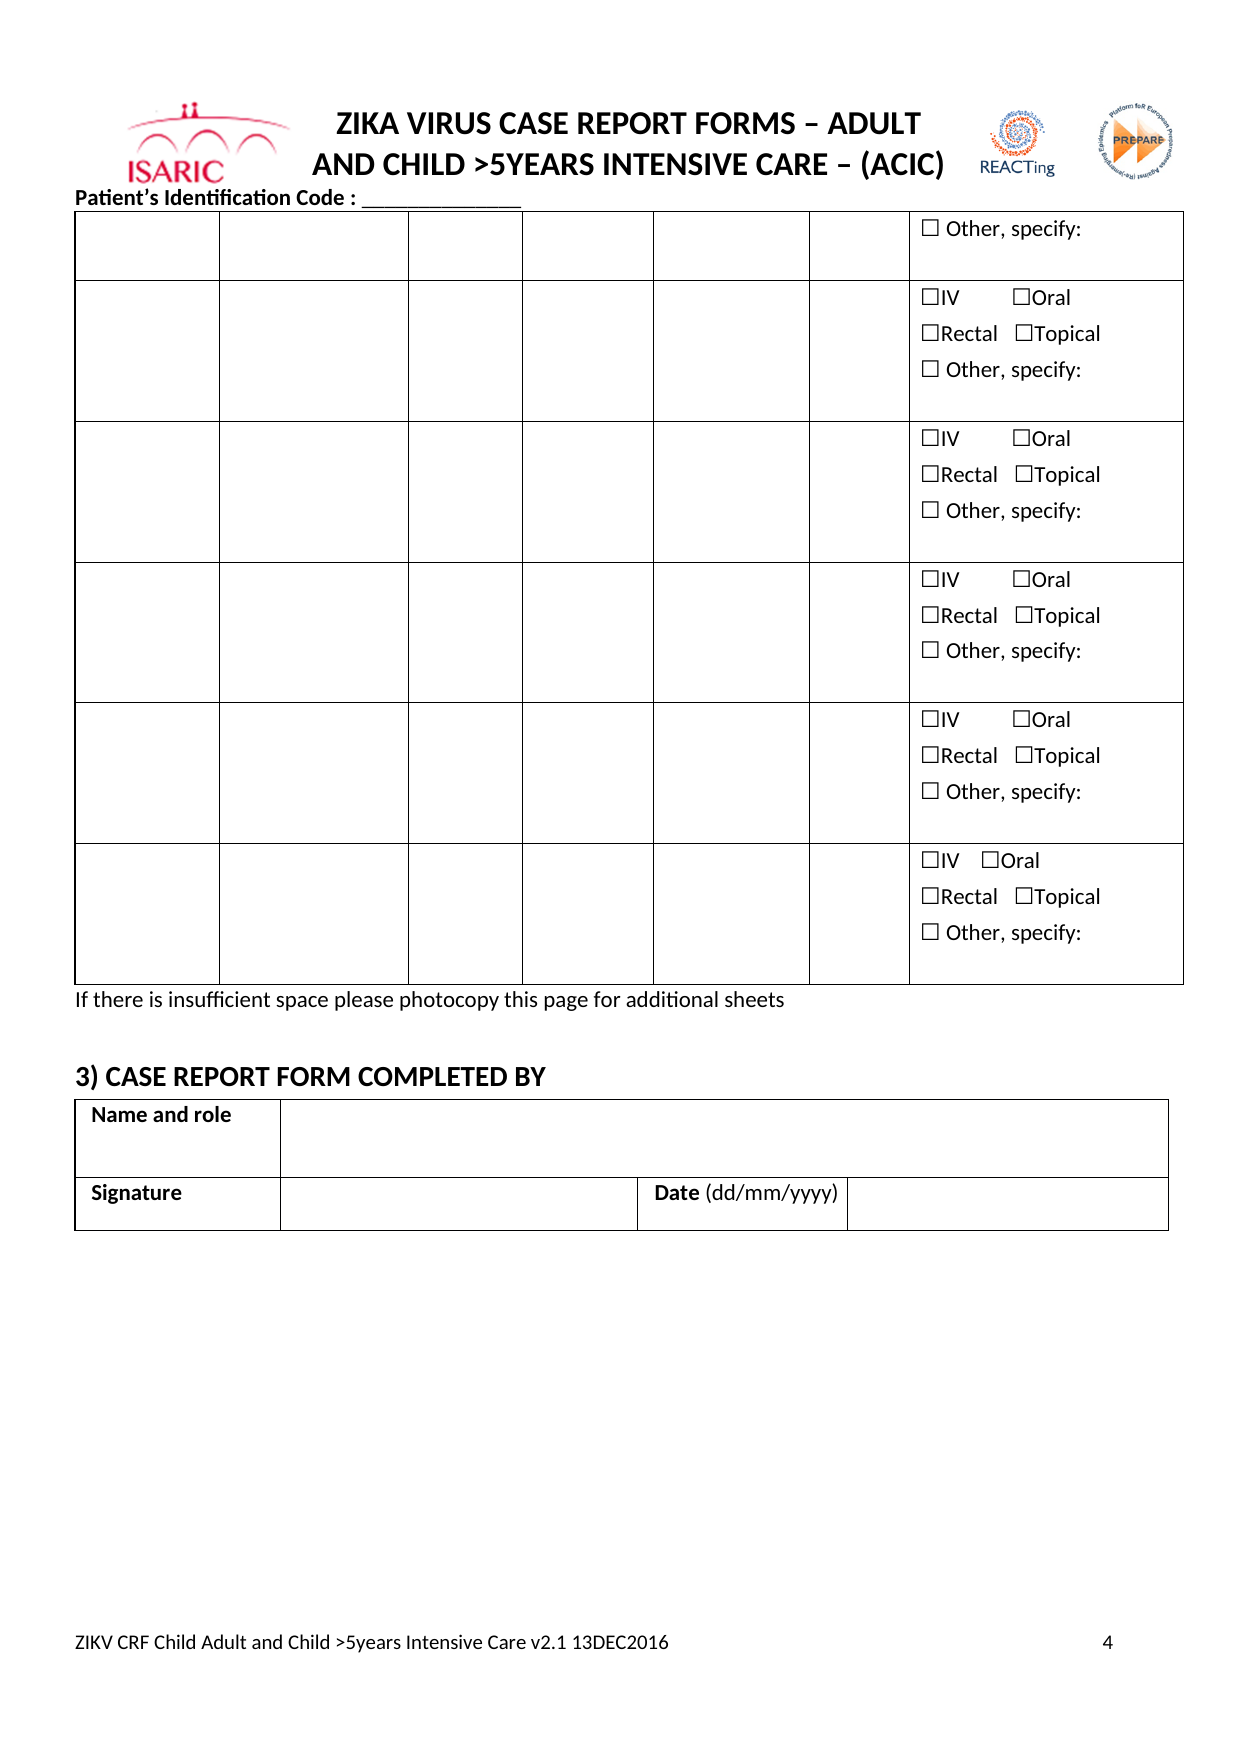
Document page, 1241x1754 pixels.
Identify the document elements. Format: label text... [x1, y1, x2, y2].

table_cell [810, 422, 909, 562]
table_cell [76, 844, 219, 984]
table_cell [76, 563, 219, 702]
table_header Name and role [76, 1100, 280, 1177]
table_cell [523, 844, 653, 984]
picture [965, 104, 1069, 180]
table_cell [810, 212, 909, 280]
table_cell [220, 281, 408, 421]
table_cell [409, 563, 522, 702]
table_cell [409, 281, 522, 421]
table_cell [654, 563, 809, 702]
table_cell [654, 422, 809, 562]
picture [1096, 101, 1174, 180]
table_cell [281, 1178, 637, 1230]
table_cell [76, 212, 219, 280]
table_cell [654, 844, 809, 984]
table_cell [76, 422, 219, 562]
table_cell [220, 212, 408, 280]
table_cell ☐IV ☐Oral ☐Rectal ☐Topical ☐ Other, specify: [910, 563, 1183, 702]
table_cell [810, 844, 909, 984]
table_header [281, 1100, 1168, 1177]
text 3) CASE REPORT FORM COMPLETED BY [75, 1058, 1165, 1093]
table_cell [76, 281, 219, 421]
table_cell ☐IV ☐Oral ☐Rectal ☐Topical ☐ Other, specify: [910, 703, 1183, 843]
table_cell Date (dd/mm/yyyy) [638, 1178, 847, 1230]
table_cell [523, 212, 653, 280]
table_cell [76, 703, 219, 843]
table_cell [220, 703, 408, 843]
table_cell [848, 1178, 1168, 1230]
table_cell [220, 844, 408, 984]
table_cell [523, 703, 653, 843]
table_cell ☐IV ☐Oral ☐Rectal ☐Topical ☐ Other, specify: [910, 281, 1183, 421]
table_cell [523, 281, 653, 421]
table_cell [810, 281, 909, 421]
table_cell [220, 422, 408, 562]
table_cell [810, 703, 909, 843]
table_cell [220, 563, 408, 702]
table_cell [810, 563, 909, 702]
table_cell [409, 212, 522, 280]
table_cell ☐IV ☐Oral ☐Rectal ☐Topical ☐ Other, specify: [910, 212, 1183, 280]
table_cell [523, 422, 653, 562]
table_cell [654, 212, 809, 280]
table_cell [409, 844, 522, 984]
table_cell [654, 281, 809, 421]
table_cell ☐IV ☐Oral ☐Rectal ☐Topical ☐ Other, specify: [910, 844, 1183, 984]
table_cell [409, 703, 522, 843]
table_cell ☐IV ☐Oral ☐Rectal ☐Topical ☐ Other, specify: [910, 422, 1183, 562]
table_cell [409, 422, 522, 562]
table_cell [523, 563, 653, 702]
table_cell Signature [76, 1178, 280, 1230]
text If there is insufficient space please photocopy this page for additional sheets [75, 985, 1165, 1013]
table_cell [654, 703, 809, 843]
picture [126, 101, 292, 185]
